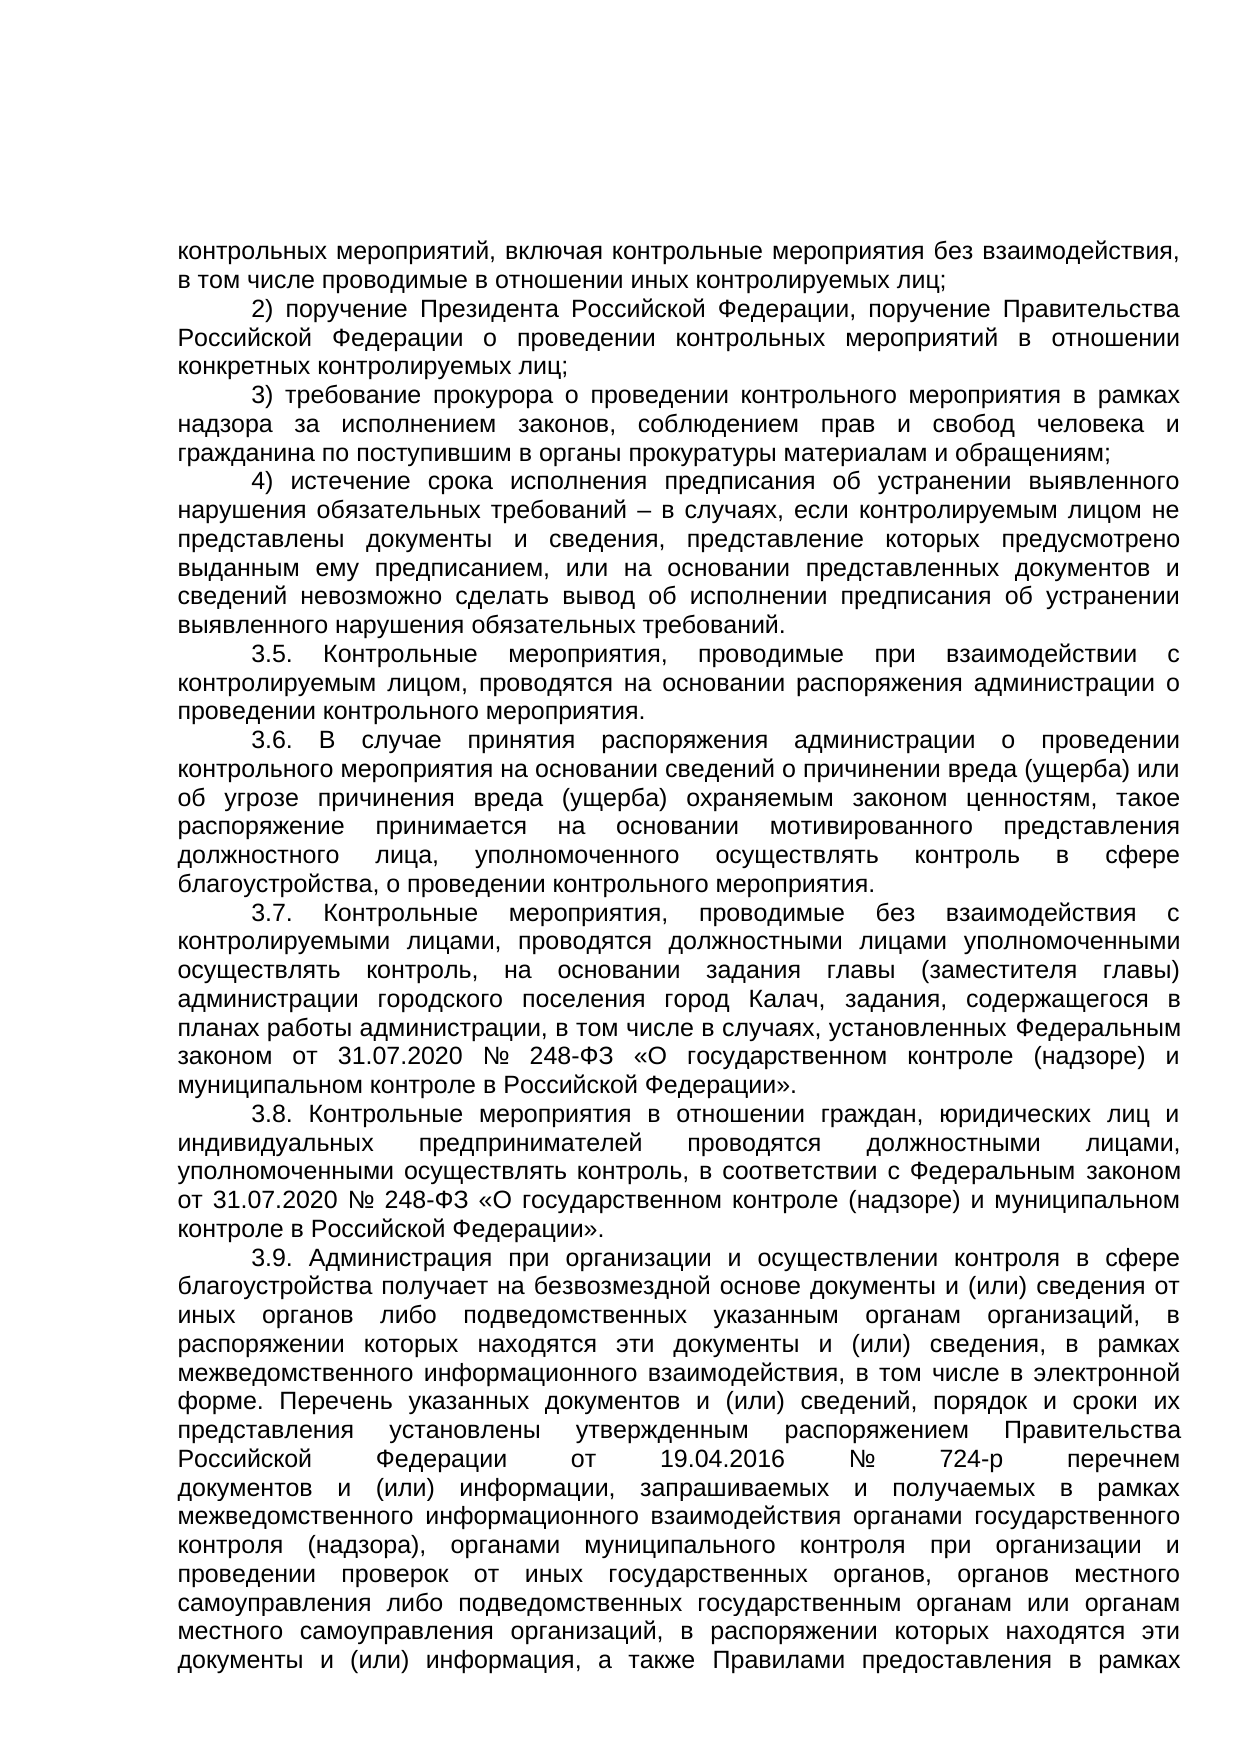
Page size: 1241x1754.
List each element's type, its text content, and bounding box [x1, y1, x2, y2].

text 3.5. Контрольные мероприятия, проводимые при взаимодействии с контролируемым лицом, проводятся на основании распоряжения администрации о проведении контрольного мероприятия. [177, 639, 1181, 725]
text 2) поручение Президента Российской Федерации, поручение Правительства Российской Федерации о проведении контрольных мероприятий в отношении конкретных контролируемых лиц; [177, 294, 1181, 380]
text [177, 1242, 1181, 1444]
text 3) требование прокурора о проведении контрольного мероприятия в рамках надзора за исполнением законов, соблюдением прав и свобод человека и гражданина по поступившим в органы прокуратуры материалам и обращениям; [177, 380, 1181, 466]
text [177, 236, 1181, 294]
text 3.6. В случае принятия распоряжения администрации о проведении контрольного мероприятия на основании сведений о причинении вреда (ущерба) или об угрозе причинения вреда (ущерба) охраняемым законом ценностям, такое распоряжение принимается на основании мотивированного представления должностного лица, уполномоченного осуществлять контроль в сфере благоустройства, о проведении контрольного мероприятия. [177, 725, 1181, 897]
text 3.7. Контрольные мероприятия, проводимые без взаимодействия с контролируемыми лицами, проводятся должностными лицами уполномоченными осуществлять контроль, на основании задания главы (заместителя главы) администрации городского поселения город Калач, задания, содержащегося в планах работы администрации, в том числе в случаях, установленных Федеральным законом от 31.07.2020 № 248-ФЗ «О государственном контроле (надзоре) и муниципальном контроле в Российской Федерации». [177, 897, 1181, 1099]
text 3.8. Контрольные мероприятия в отношении граждан, юридических лиц и индивидуальных предпринимателей проводятся должностными лицами, уполномоченными осуществлять контроль, в соответствии с Федеральным законом от 31.07.2020 № 248-ФЗ «О государственном контроле (надзоре) и муниципальном контроле в Российской Федерации». [177, 1099, 1181, 1242]
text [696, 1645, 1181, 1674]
text 4) истечение срока исполнения предписания об устранении выявленного нарушения обязательных требований – в случаях, если контролируемым лицом не представлены документы и сведения, представление которых предусмотрено выданным ему предписанием, или на основании представленных документов и сведений невозможно сделать вывод об исполнении предписания об устранении выявленного нарушения обязательных требований. [177, 466, 1181, 639]
